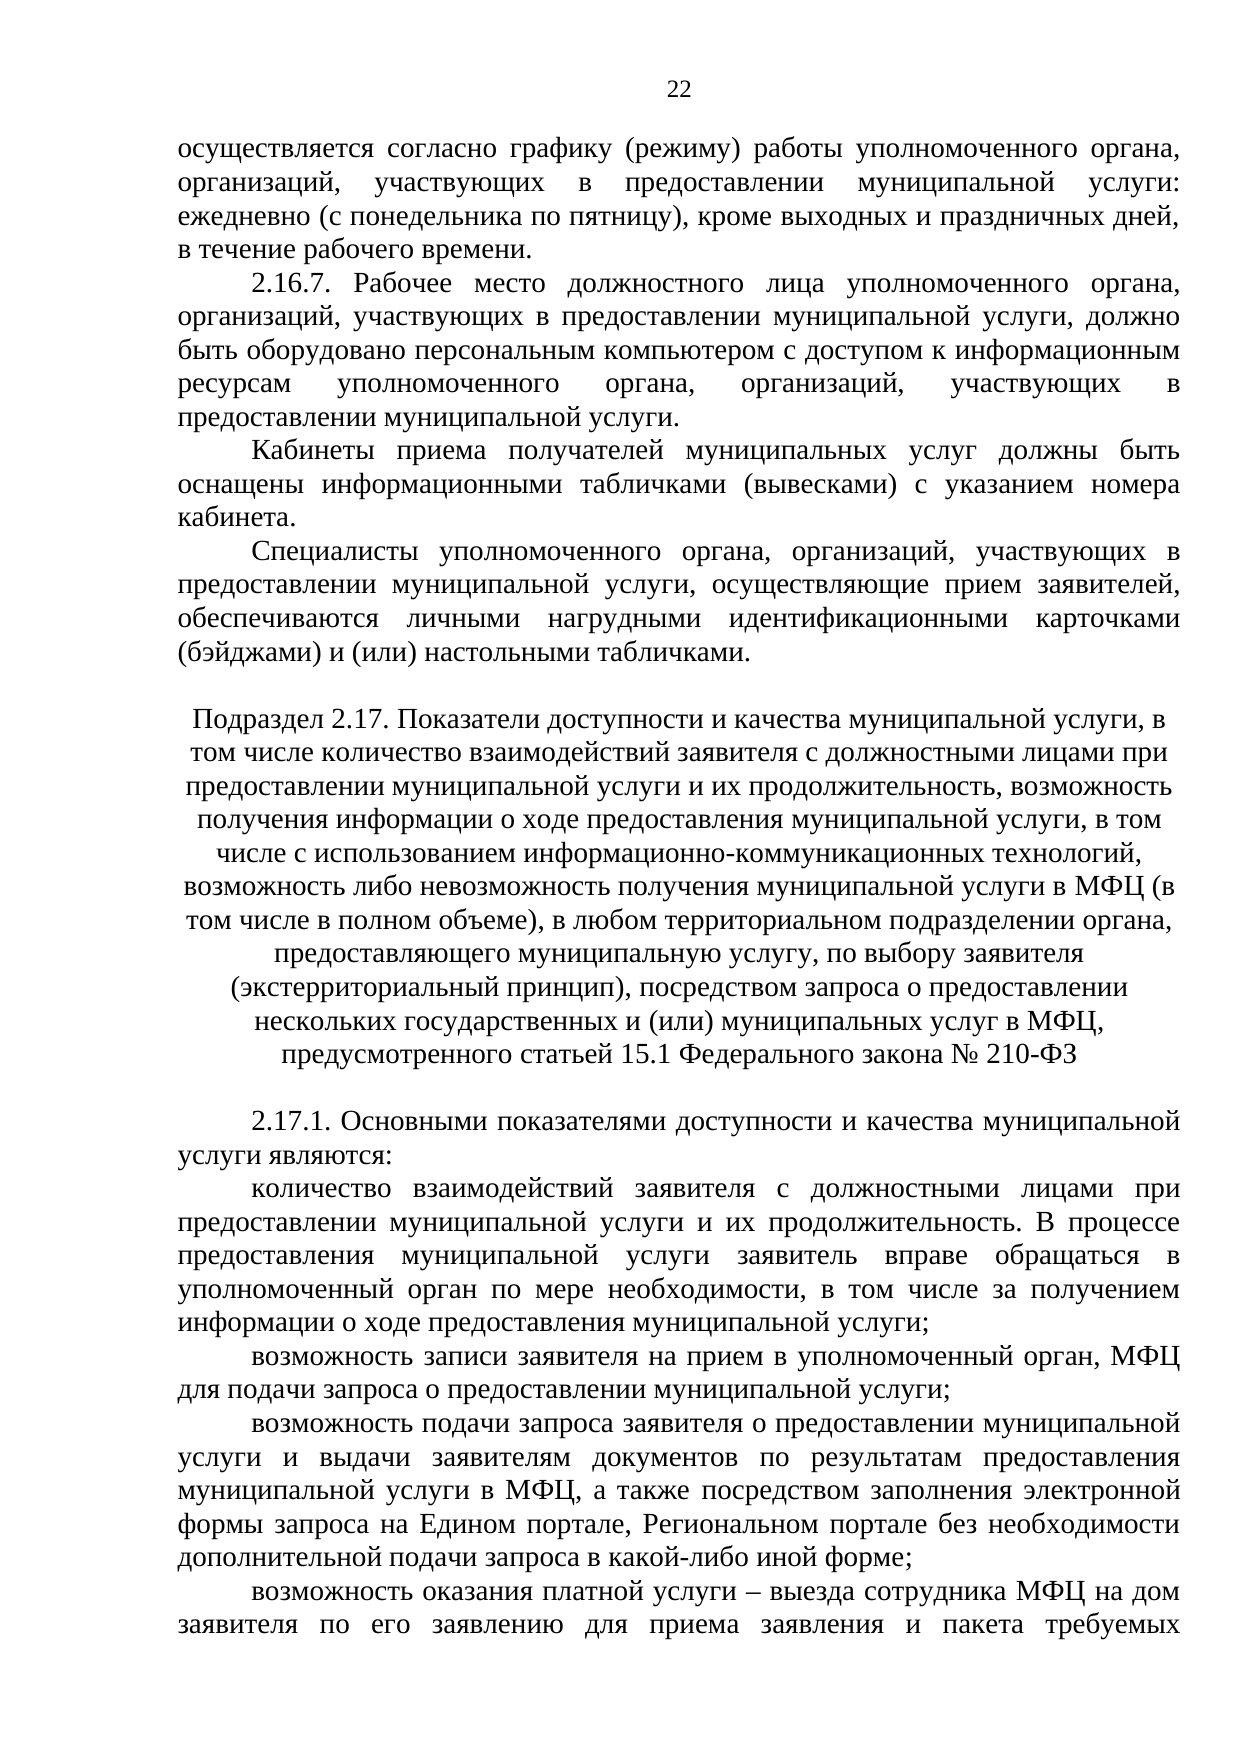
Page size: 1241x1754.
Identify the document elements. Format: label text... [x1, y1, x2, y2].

text Кабинеты приема получателей муниципальных услуг должны быть оснащены информационными табличками (вывесками) с указанием номера кабинета. [177, 432, 1181, 533]
text Специалисты уполномоченного органа, организаций, участвующих в предоставлении муниципальной услуги, осуществляющие прием заявителей, обеспечиваются личными нагрудными идентификационными карточками (бэйджами) и (или) настольными табличками. [177, 533, 1181, 667]
text 2.17.1. Основными показателями доступности и качества муниципальной услуги являются: [177, 1103, 1181, 1170]
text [177, 1573, 1181, 1640]
text 2.16.7. Рабочее место должностного лица уполномоченного органа, организаций, участвующих в предоставлении муниципальной услуги, должно быть оборудовано персональным компьютером с доступом к информационным ресурсам уполномоченного органа, организаций, участвующих в предоставлении муниципальной услуги. [177, 265, 1181, 432]
text количество взаимодействий заявителя с должностными лицами при предоставлении муниципальной услуги и их продолжительность. В процессе предоставления муниципальной услуги заявитель вправе обращаться в уполномоченный орган по мере необходимости, в том числе за получением информации о ходе предоставления муниципальной услуги; [177, 1170, 1181, 1338]
text возможность подачи запроса заявителя о предоставлении муниципальной услуги и выдачи заявителям документов по результатам предоставления муниципальной услуги в МФЦ, а также посредством заполнения электронной формы запроса на Едином портале, Региональном портале без необходимости дополнительной подачи запроса в какой-либо иной форме; [177, 1405, 1181, 1573]
text возможность записи заявителя на прием в уполномоченный орган, МФЦ для подачи запроса о предоставлении муниципальной услуги; [177, 1338, 1181, 1405]
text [177, 131, 1181, 265]
text Подраздел 2.17. Показатели доступности и качества муниципальной услуги, в том числе количество взаимодействий заявителя с должностными лицами при предоставлении муниципальной услуги и их продолжительность, возможность получения информации о ходе предоставления муниципальной услуги, в том числе с использованием информационно-коммуникационных технологий, возможность либо невозможность получения муниципальной услуги в МФЦ (в том числе в полном объеме), в любом территориальном подразделении органа, предоставляющего муниципальную услугу, по выбору заявителя (экстерриториальный принцип), посредством запроса о предоставлении нескольких государственных и (или) муниципальных услуг в МФЦ, предусмотренного статьей 15.1 Федерального закона № 210-ФЗ [177, 701, 1181, 1070]
